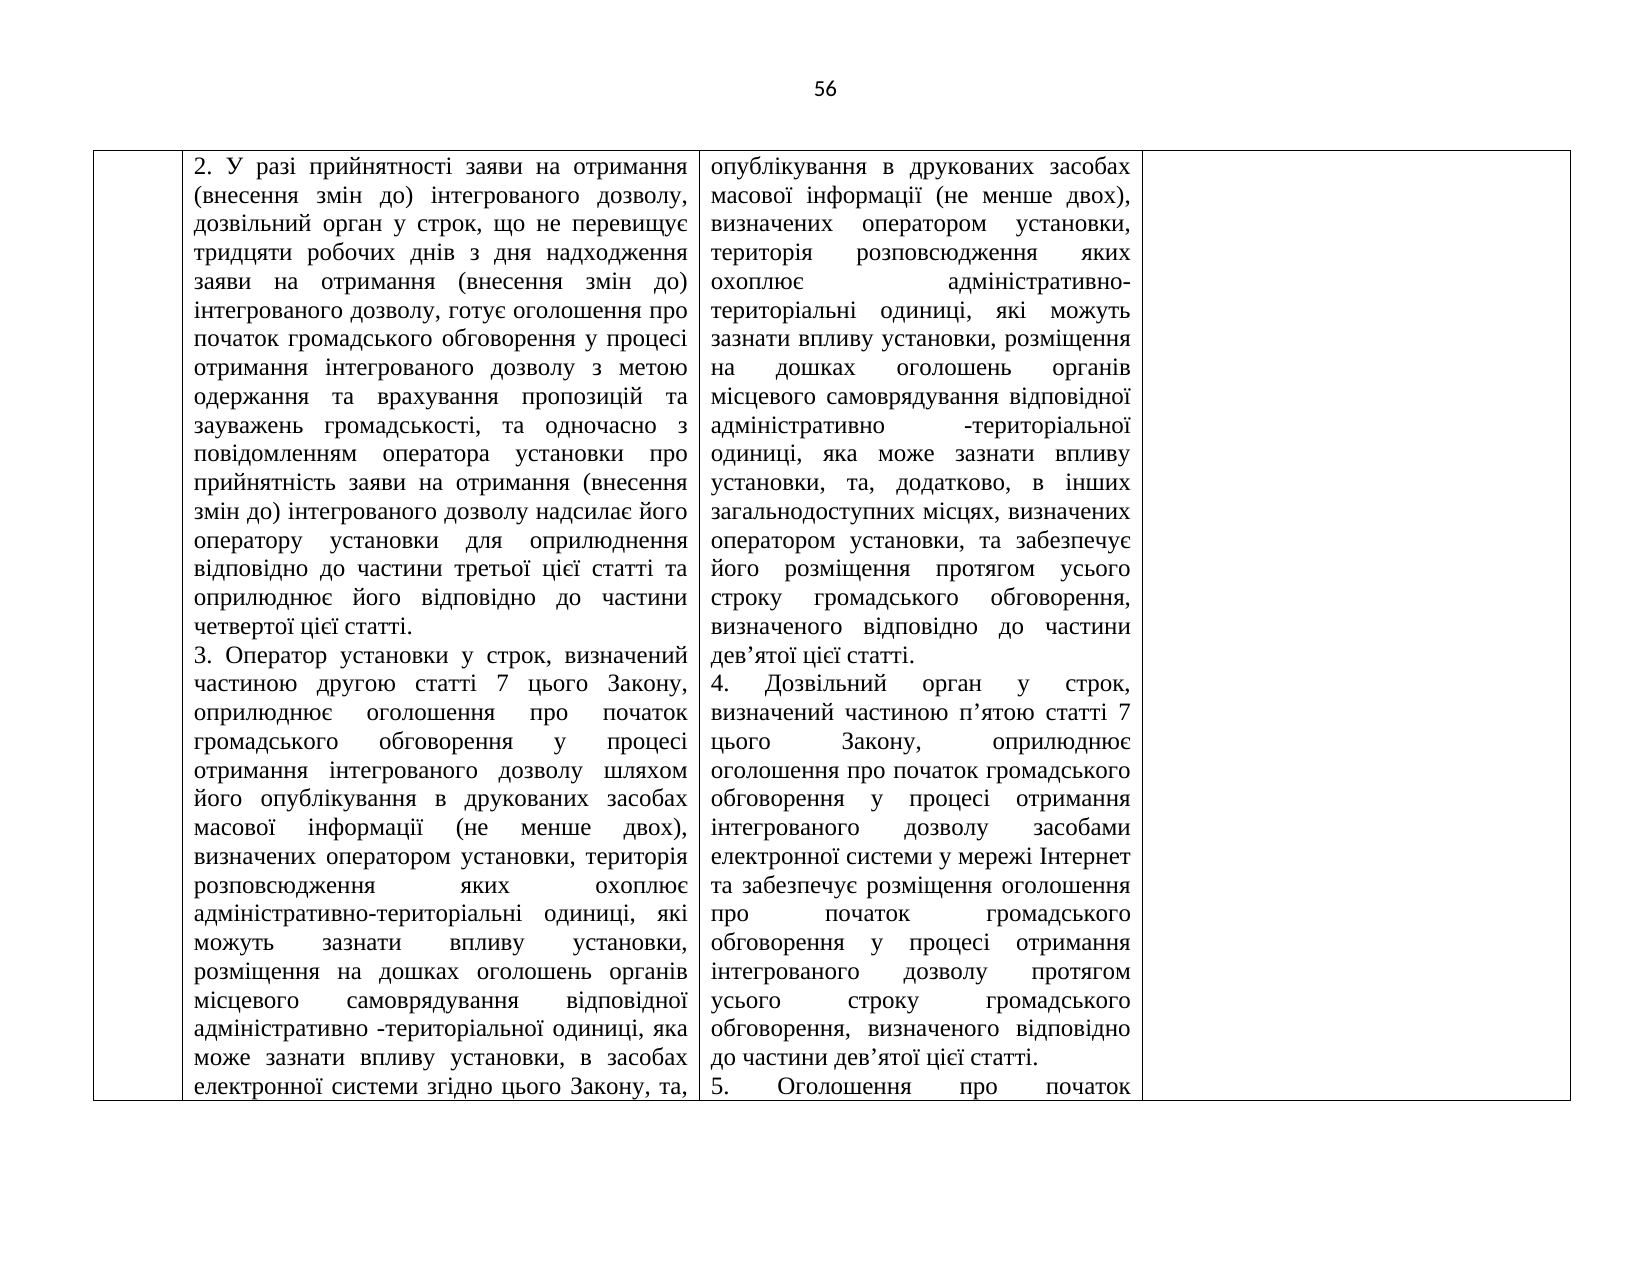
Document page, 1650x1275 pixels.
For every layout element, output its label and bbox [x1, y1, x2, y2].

table_cell [94, 151, 182, 1100]
table_cell [700, 151, 1142, 1100]
table_cell [183, 151, 699, 1100]
table_cell [1143, 151, 1570, 1100]
